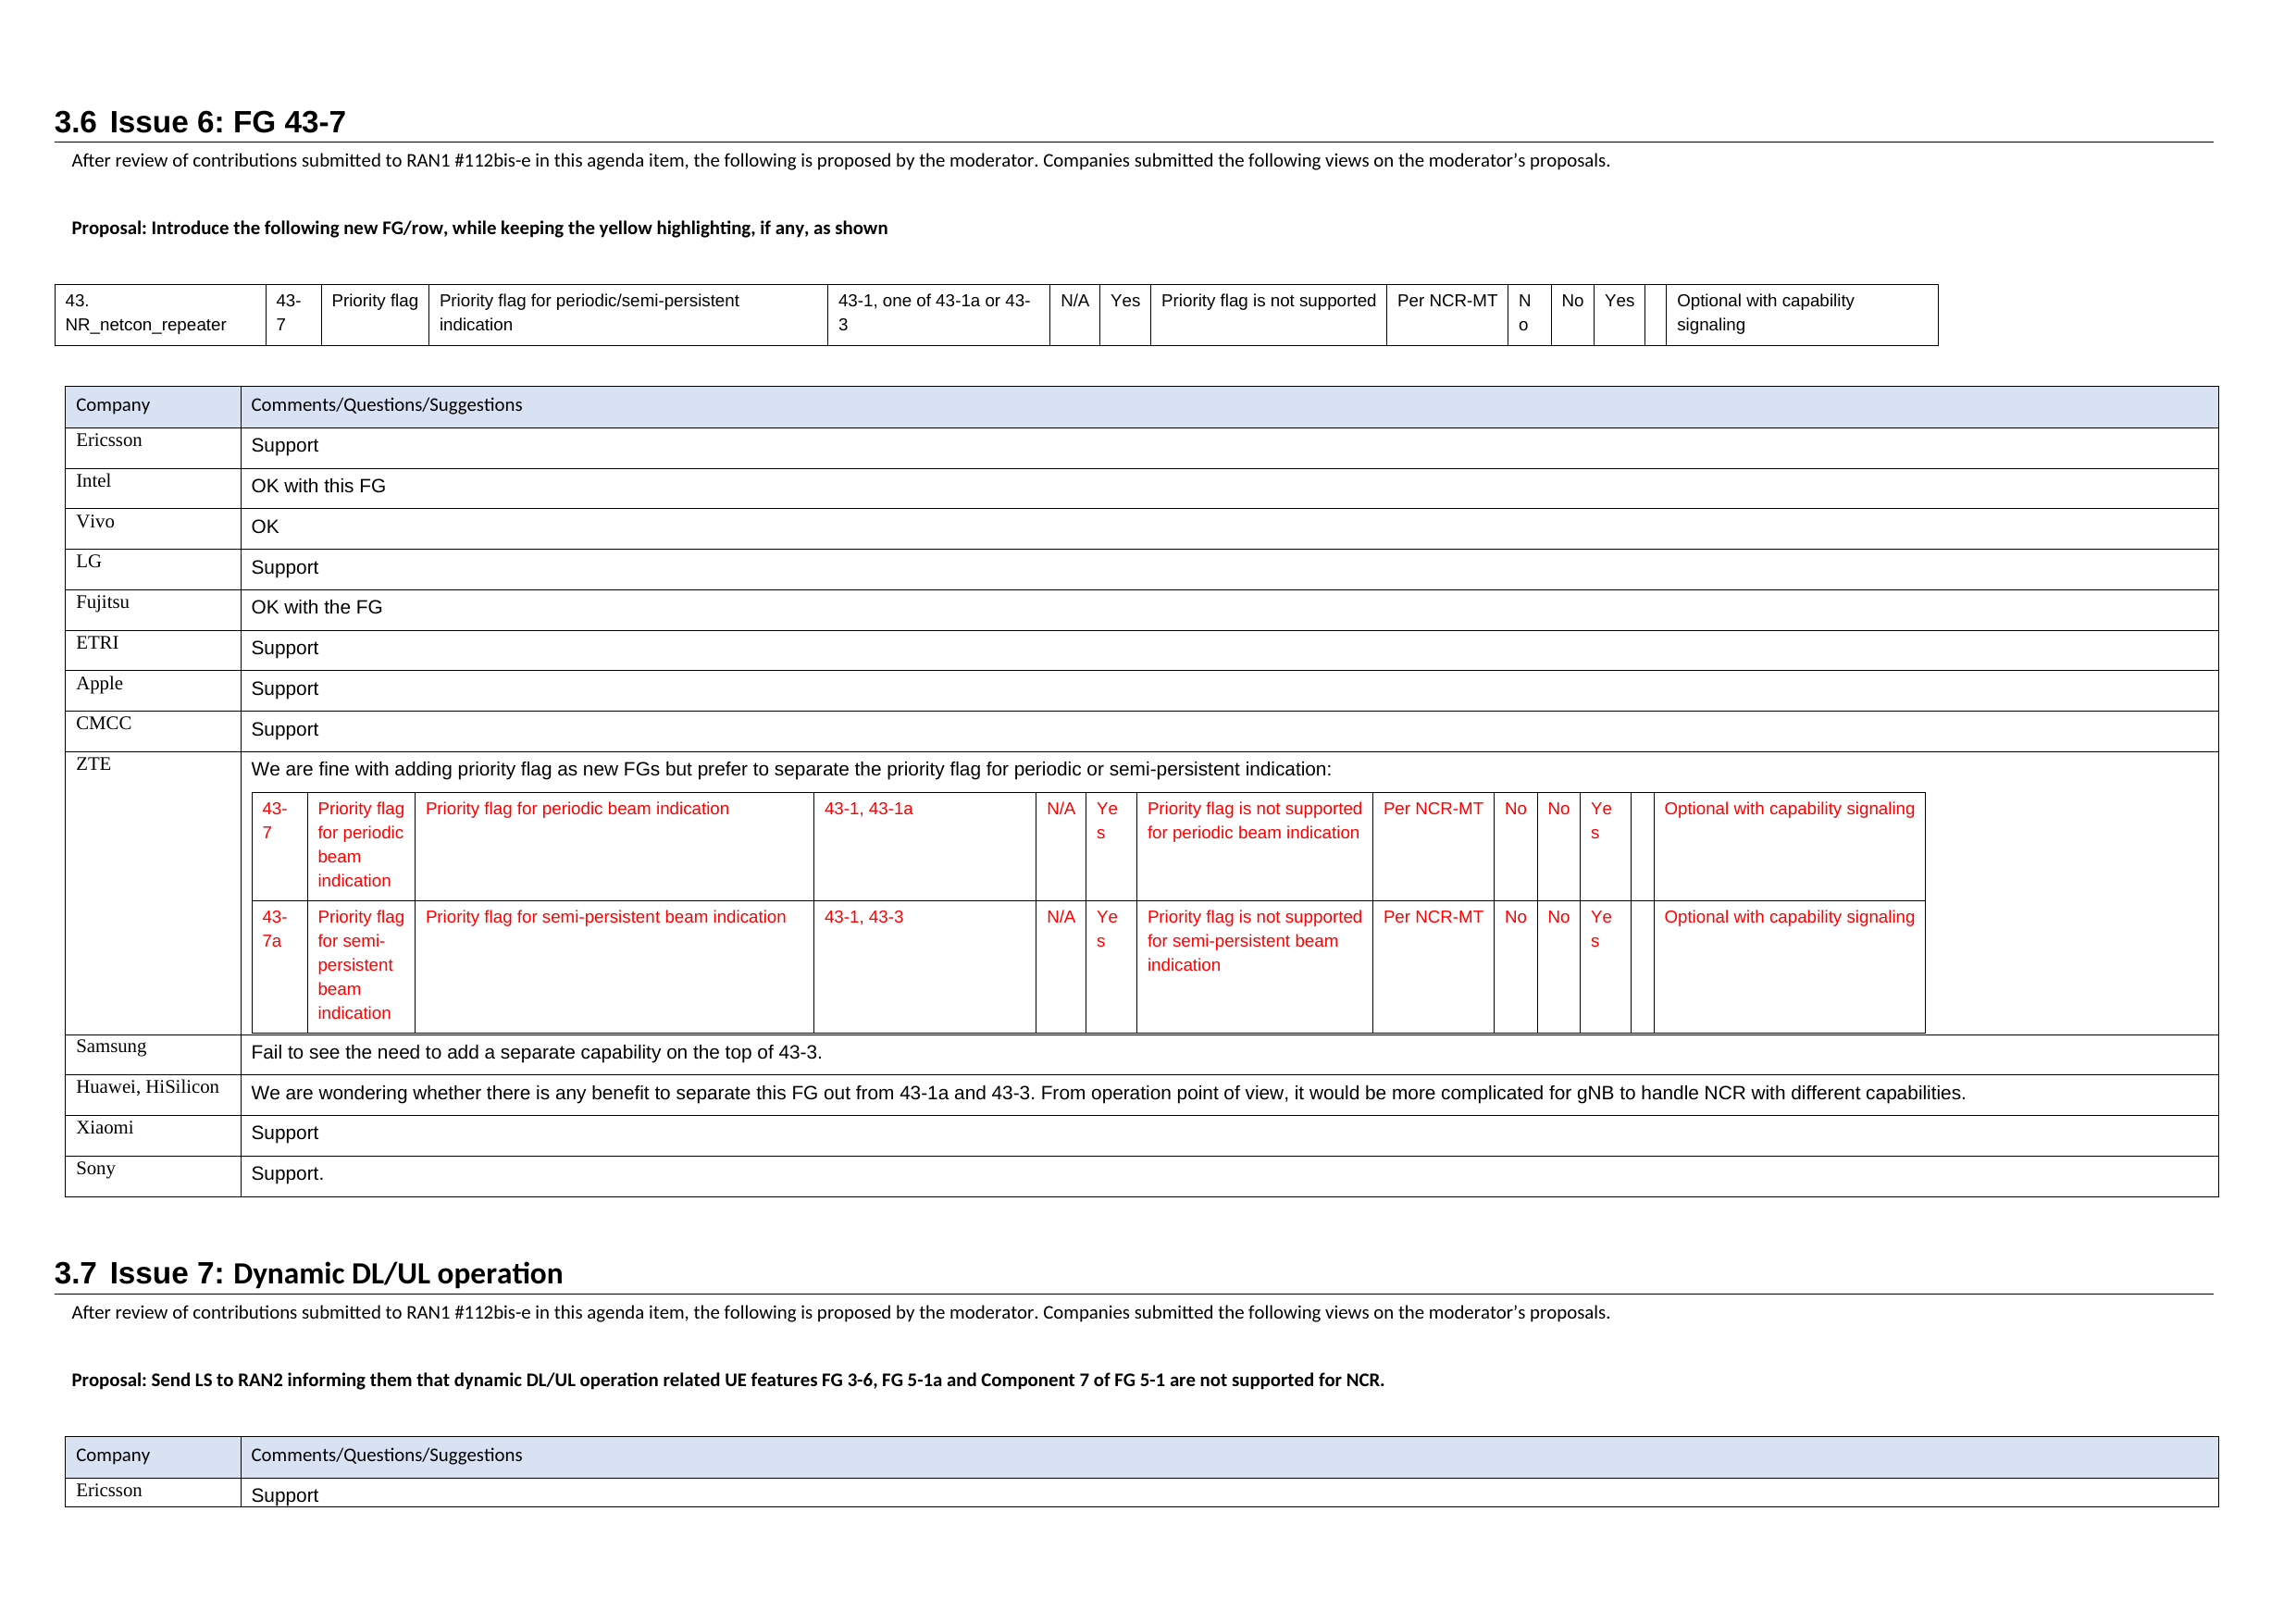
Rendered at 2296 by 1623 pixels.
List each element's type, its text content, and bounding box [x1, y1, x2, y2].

table_header Priority flag [322, 285, 428, 345]
text Proposal: Introduce the following new FG/row, while keeping the yellow highlighting, if any, as shown [54, 217, 2214, 240]
table_header Per NCR-MT [1387, 285, 1508, 345]
table_header N/A [1050, 285, 1099, 345]
table_header Priority flag for periodic/semi-persistent indication [429, 285, 827, 345]
table_cell OK with the FG [242, 590, 2218, 630]
table_cell Support [242, 712, 2218, 751]
table_cell Support [242, 1116, 2218, 1156]
table_header Optional with capability signaling [1667, 285, 1938, 345]
table_cell Ericsson [66, 428, 241, 468]
table_header 43. NR_netcon_repeater [56, 285, 266, 345]
table_cell Support. [242, 1157, 2218, 1196]
table_header [1645, 285, 1666, 345]
table_cell Fujitsu [66, 590, 241, 630]
table_cell Huawei, HiSilicon [66, 1075, 241, 1115]
table_cell We are wondering whether there is any benefit to separate this FG out from 43-1a and 43-3. From operation point of view, it would be more complicated for gNB to handle NCR with different capabilities. [242, 1075, 2218, 1115]
table_cell Sony [66, 1157, 241, 1196]
table_cell ETRI [66, 631, 241, 670]
table_cell OK with this FG [242, 469, 2218, 508]
table_cell ZTE [66, 752, 241, 1034]
table_cell Support [242, 631, 2218, 670]
table_header Priority flag is not supported [1151, 285, 1386, 345]
table_cell LG [66, 550, 241, 589]
table_cell Intel [66, 469, 241, 508]
table_header 43-7 [267, 285, 321, 345]
table_header Company [66, 387, 241, 427]
table_cell Xiaomi [66, 1116, 241, 1156]
subtitle Issue 6: FG 43-7 [54, 104, 2214, 142]
table_cell Support [242, 428, 2218, 468]
table_cell Samsung [66, 1035, 241, 1074]
text After review of contributions submitted to RAN1 #112bis-e in this agenda item, the following is proposed by the moderator. Companies submitted the following views on the moderator’s proposals. [54, 148, 2214, 172]
table_cell Support [242, 550, 2218, 589]
table_cell Vivo [66, 509, 241, 549]
table_cell Support [242, 671, 2218, 711]
table_cell Apple [66, 671, 241, 711]
table_header No [1508, 285, 1551, 345]
table_header Yes [1100, 285, 1150, 345]
text After review of contributions submitted to RAN1 #112bis-e in this agenda item, the following is proposed by the moderator. Companies submitted the following views on the moderator’s proposals. [54, 1300, 2214, 1324]
table_header Comments/Questions/Suggestions [242, 1437, 2218, 1478]
subtitle Issue 7: Dynamic DL/UL operation [54, 1254, 2214, 1295]
table_header Yes [1595, 285, 1644, 345]
table_cell Support [242, 1479, 2218, 1506]
table_header No [1552, 285, 1594, 345]
table_cell OK [242, 509, 2218, 549]
table_header 43-1, one of 43-1a or 43-3 [828, 285, 1049, 345]
table_cell Ericsson [66, 1479, 241, 1506]
table_header Company [66, 1437, 241, 1478]
text Proposal: Send LS to RAN2 informing them that dynamic DL/UL operation related UE features FG 3-6, FG 5-1a and Component 7 of FG 5-1 are not supported for NCR. [54, 1368, 2214, 1392]
table_cell We are fine with adding priority flag as new FGs but prefer to separate the priority flag for periodic or semi-persistent indication: [242, 752, 2218, 1034]
table_header Comments/Questions/Suggestions [242, 387, 2218, 427]
table_cell CMCC [66, 712, 241, 751]
table_cell Fail to see the need to add a separate capability on the top of 43-3. [242, 1035, 2218, 1074]
